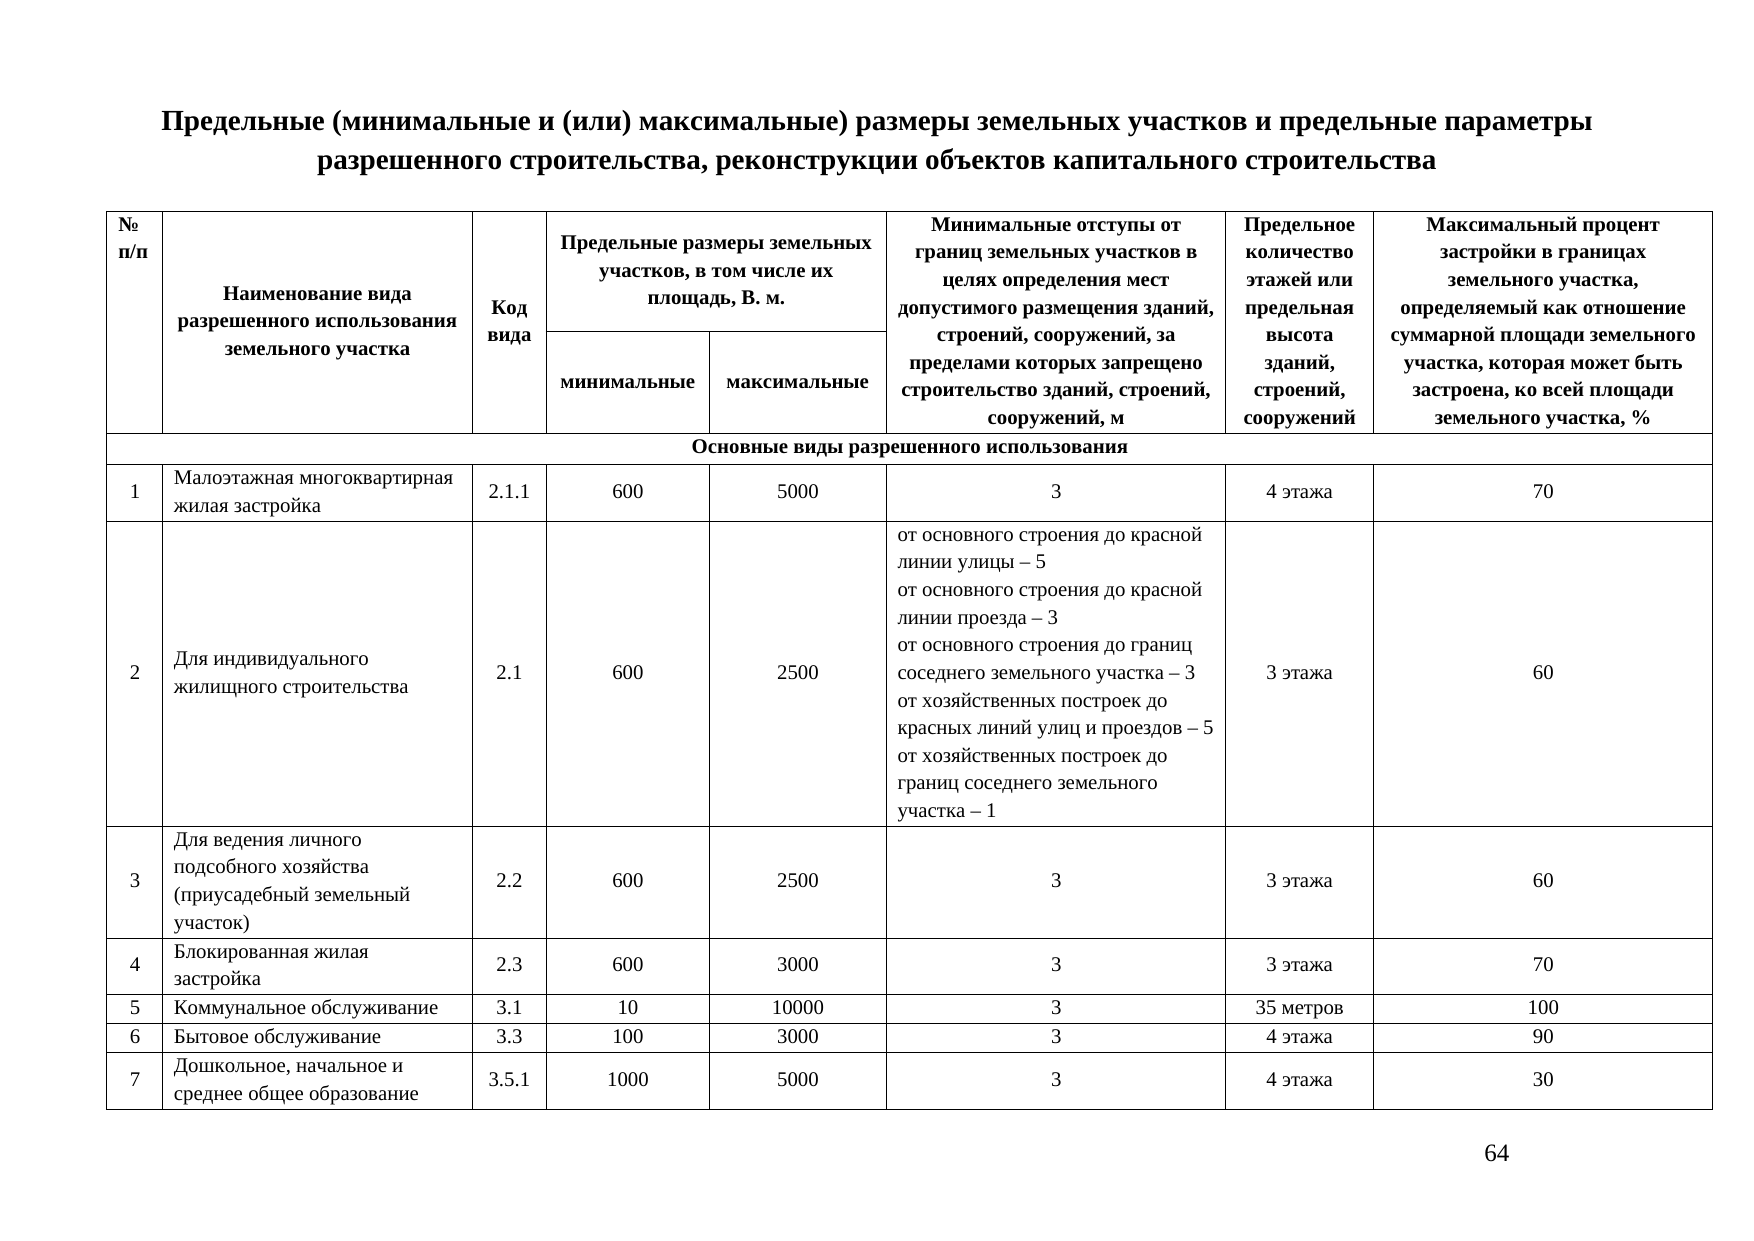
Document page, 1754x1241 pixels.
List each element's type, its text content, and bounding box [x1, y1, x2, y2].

table_cell 6 [107, 1024, 162, 1052]
table_cell 600 [547, 522, 709, 826]
table_cell 2.3 [473, 939, 546, 994]
table_cell 10 [547, 995, 709, 1023]
table_header Код вида [473, 212, 546, 433]
table_cell 2.2 [473, 827, 546, 938]
table_cell 4 этажа [1226, 1053, 1373, 1109]
table_cell 3.1 [473, 995, 546, 1023]
table_header Предельное количество этажей или предельная высота зданий, строений, сооружений [1226, 212, 1373, 433]
table_cell 3 этажа [1226, 939, 1373, 994]
table_cell 3 этажа [1226, 827, 1373, 938]
table_cell 4 [107, 939, 162, 994]
table_cell от основного строения до красной линии улицы – 5 от основного строения до красной линии проезда – 3 от основного строения до границ соседнего земельного участка – 3 от хозяйственных построек до красных линий улиц и проездов – 5 от хозяйственных построек до границ соседнего земельного участка – 1 [887, 522, 1225, 826]
table_cell Блокированная жилая застройка [163, 939, 472, 994]
table_cell 2.1 [473, 522, 546, 826]
table_cell 600 [547, 939, 709, 994]
table_cell 60 [1374, 522, 1712, 826]
table_cell 7 [107, 1053, 162, 1109]
table_cell 90 [1374, 1024, 1712, 1052]
table_cell Основные виды разрешенного использования [107, 434, 1712, 464]
table_cell 600 [547, 827, 709, 938]
table_cell 2 [107, 522, 162, 826]
table_cell 2.1.1 [473, 465, 546, 521]
table_cell 3000 [710, 1024, 886, 1052]
table_cell 5 [107, 995, 162, 1023]
table_cell 35 метров [1226, 995, 1373, 1023]
table_cell 70 [1374, 939, 1712, 994]
table_cell максимальные [710, 332, 886, 433]
table_cell Для индивидуального жилищного строительства [163, 522, 472, 826]
table_cell минимальные [547, 332, 709, 433]
table_cell 4 этажа [1226, 1024, 1373, 1052]
table_cell 70 [1374, 465, 1712, 521]
table_cell 3.5.1 [473, 1053, 546, 1109]
table_cell 100 [1374, 995, 1712, 1023]
table_cell Бытовое обслуживание [163, 1024, 472, 1052]
table_cell 3 [887, 827, 1225, 938]
table_header Минимальные отступы от границ земельных участков в целях определения мест допустимого размещения зданий, строений, сооружений, за пределами которых запрещено строительство зданий, строений, сооружений, м [887, 212, 1225, 433]
table_cell 100 [547, 1024, 709, 1052]
table_cell 5000 [710, 465, 886, 521]
table_header Максимальный процент застройки в границах земельного участка, определяемый как отношение суммарной площади земельного участка, которая может быть застроена, ко всей площади земельного участка, % [1374, 212, 1712, 433]
table_cell Коммунальное обслуживание [163, 995, 472, 1023]
table_cell 10000 [710, 995, 886, 1023]
table_cell 3 [887, 1053, 1225, 1109]
table_cell 1 [107, 465, 162, 521]
table_cell 3 [887, 465, 1225, 521]
table_cell 2500 [710, 827, 886, 938]
table_cell 5000 [710, 1053, 886, 1109]
table_cell 3 этажа [1226, 522, 1373, 826]
table_cell 1000 [547, 1053, 709, 1109]
table_cell 3000 [710, 939, 886, 994]
table_cell 3.3 [473, 1024, 546, 1052]
table_cell 3 [887, 939, 1225, 994]
table_cell 2500 [710, 522, 886, 826]
text Предельные (минимальные и (или) максимальные) размеры земельных участков и предельные параметры разрешенного строительства, реконструкции объектов капитального строительства [118, 103, 1636, 176]
table_cell 3 [887, 1024, 1225, 1052]
table_cell Для ведения личного подсобного хозяйства (приусадебный земельный участок) [163, 827, 472, 938]
table_cell 600 [547, 465, 709, 521]
table_cell Дошкольное, начальное и среднее общее образование [163, 1053, 472, 1109]
table_cell 3 [887, 995, 1225, 1023]
table_header Предельные размеры земельных участков, в том числе их площадь, В. м. [547, 212, 886, 331]
table_cell 60 [1374, 827, 1712, 938]
table_header № п/п [107, 212, 162, 433]
table_cell Малоэтажная многоквартирная жилая застройка [163, 465, 472, 521]
table_cell 4 этажа [1226, 465, 1373, 521]
table_cell 30 [1374, 1053, 1712, 1109]
table_cell 3 [107, 827, 162, 938]
table_header Наименование вида разрешенного использования земельного участка [163, 212, 472, 433]
